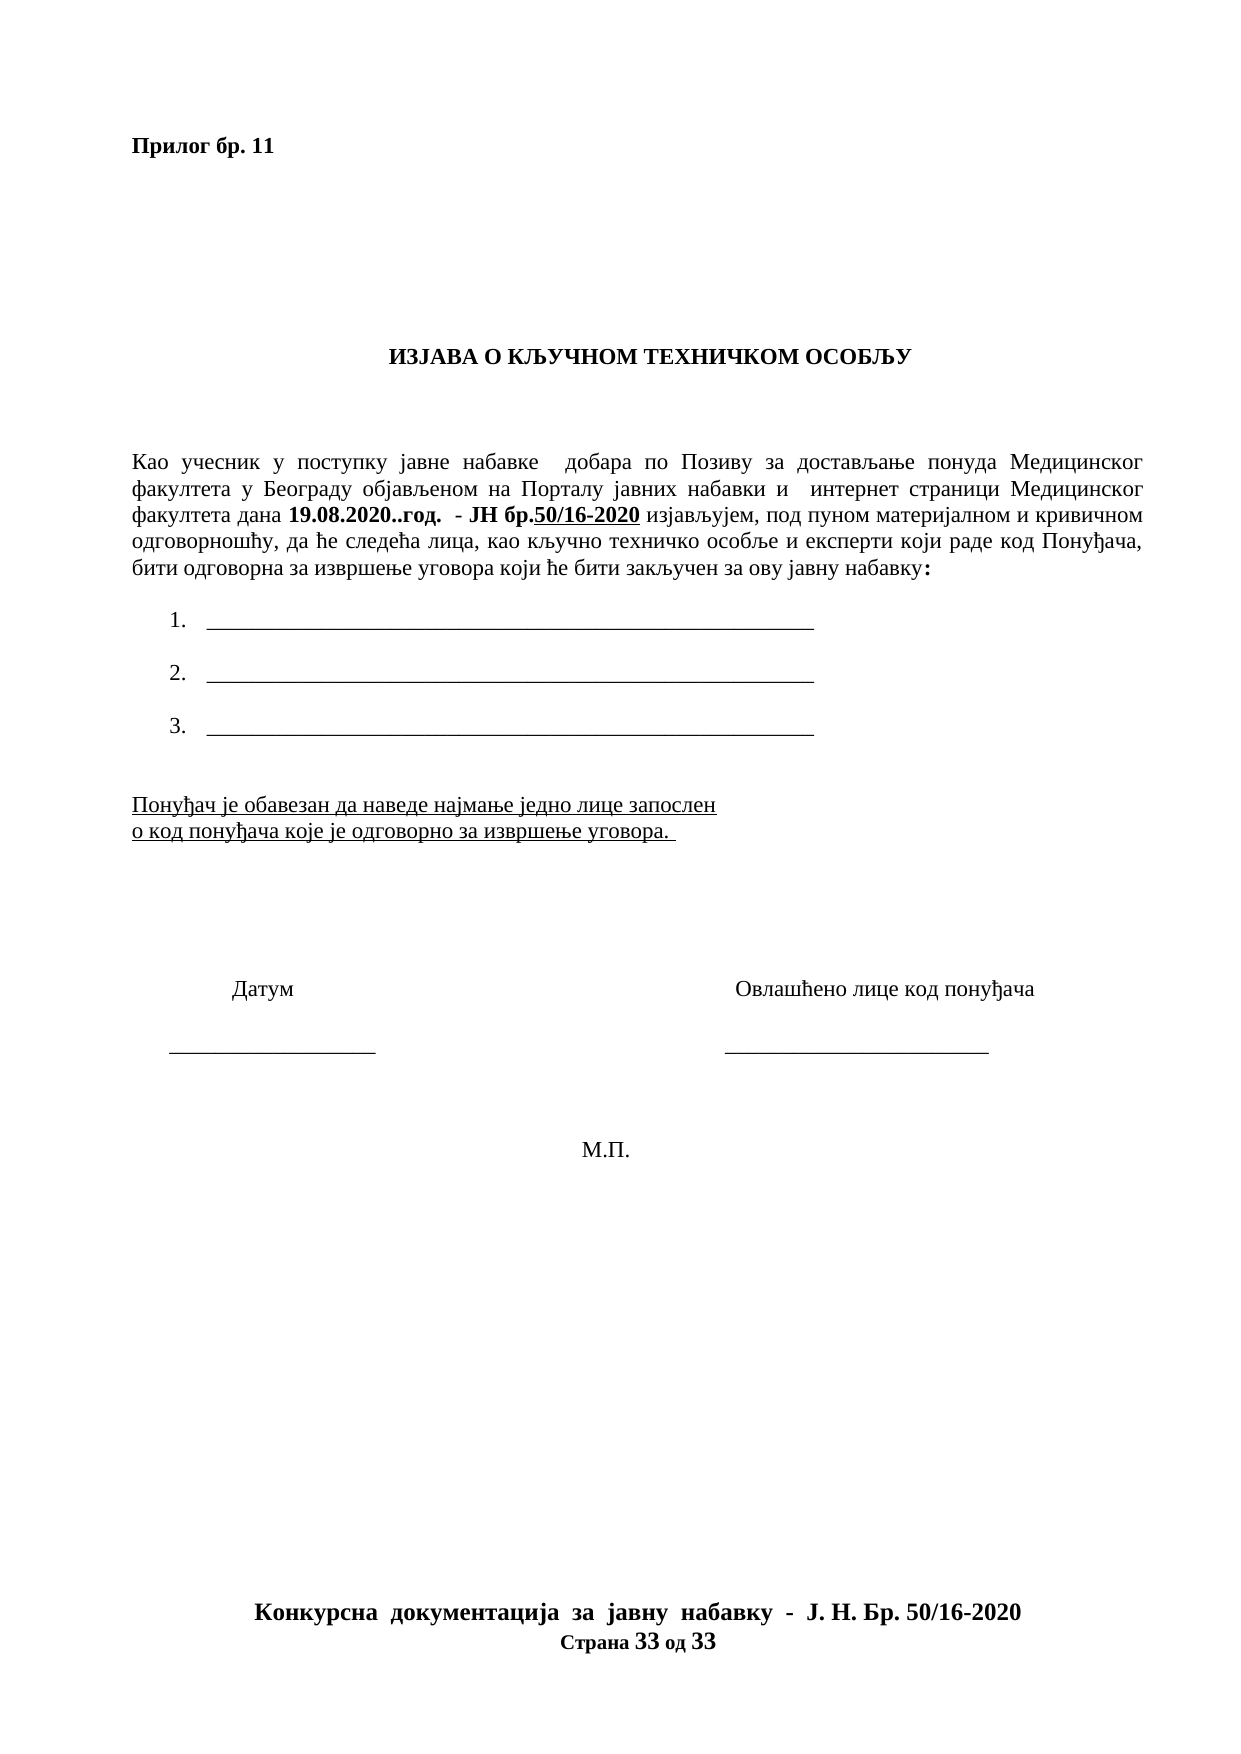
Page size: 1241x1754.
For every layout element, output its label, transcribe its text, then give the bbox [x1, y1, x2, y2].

text Понуђач је обавезан да наведе најмање једно лице запослен [132, 791, 1144, 817]
text о код понуђача које је одговорно за извршење уговора. [132, 817, 1144, 843]
text Прилог бр. 11 [132, 132, 1144, 158]
list _____________________________________________________ [169, 606, 1144, 633]
text М.П. [507, 1136, 1144, 1162]
text ИЗЈАВА О КЉУЧНОМ ТЕХНИЧКОМ ОСОБЉУ [171, 343, 1105, 369]
list _____________________________________________________ [169, 659, 1144, 685]
list _____________________________________________________ [169, 712, 1144, 738]
text Датум Овлашћено лице код понуђача [169, 975, 1144, 1002]
text __________________ _______________________ [169, 1030, 1144, 1057]
text Као учесник у поступку јавне набавке добара по Позиву за достављање понуда Медицинског факултета у Београду објављеном на Порталу јавних набавки и интернет страници Медицинског факултета дана 19.08.2020..год. - ЈН бр.50/16-2020 изјављујем, под пуном материјалном и кривичном одговорношћу, да ће следећа лица, као кључно техничко особље и експерти који раде код Понуђача, бити одговорна за извршење уговора који ће бити закључен за ову јавну набавку: [132, 448, 1144, 580]
